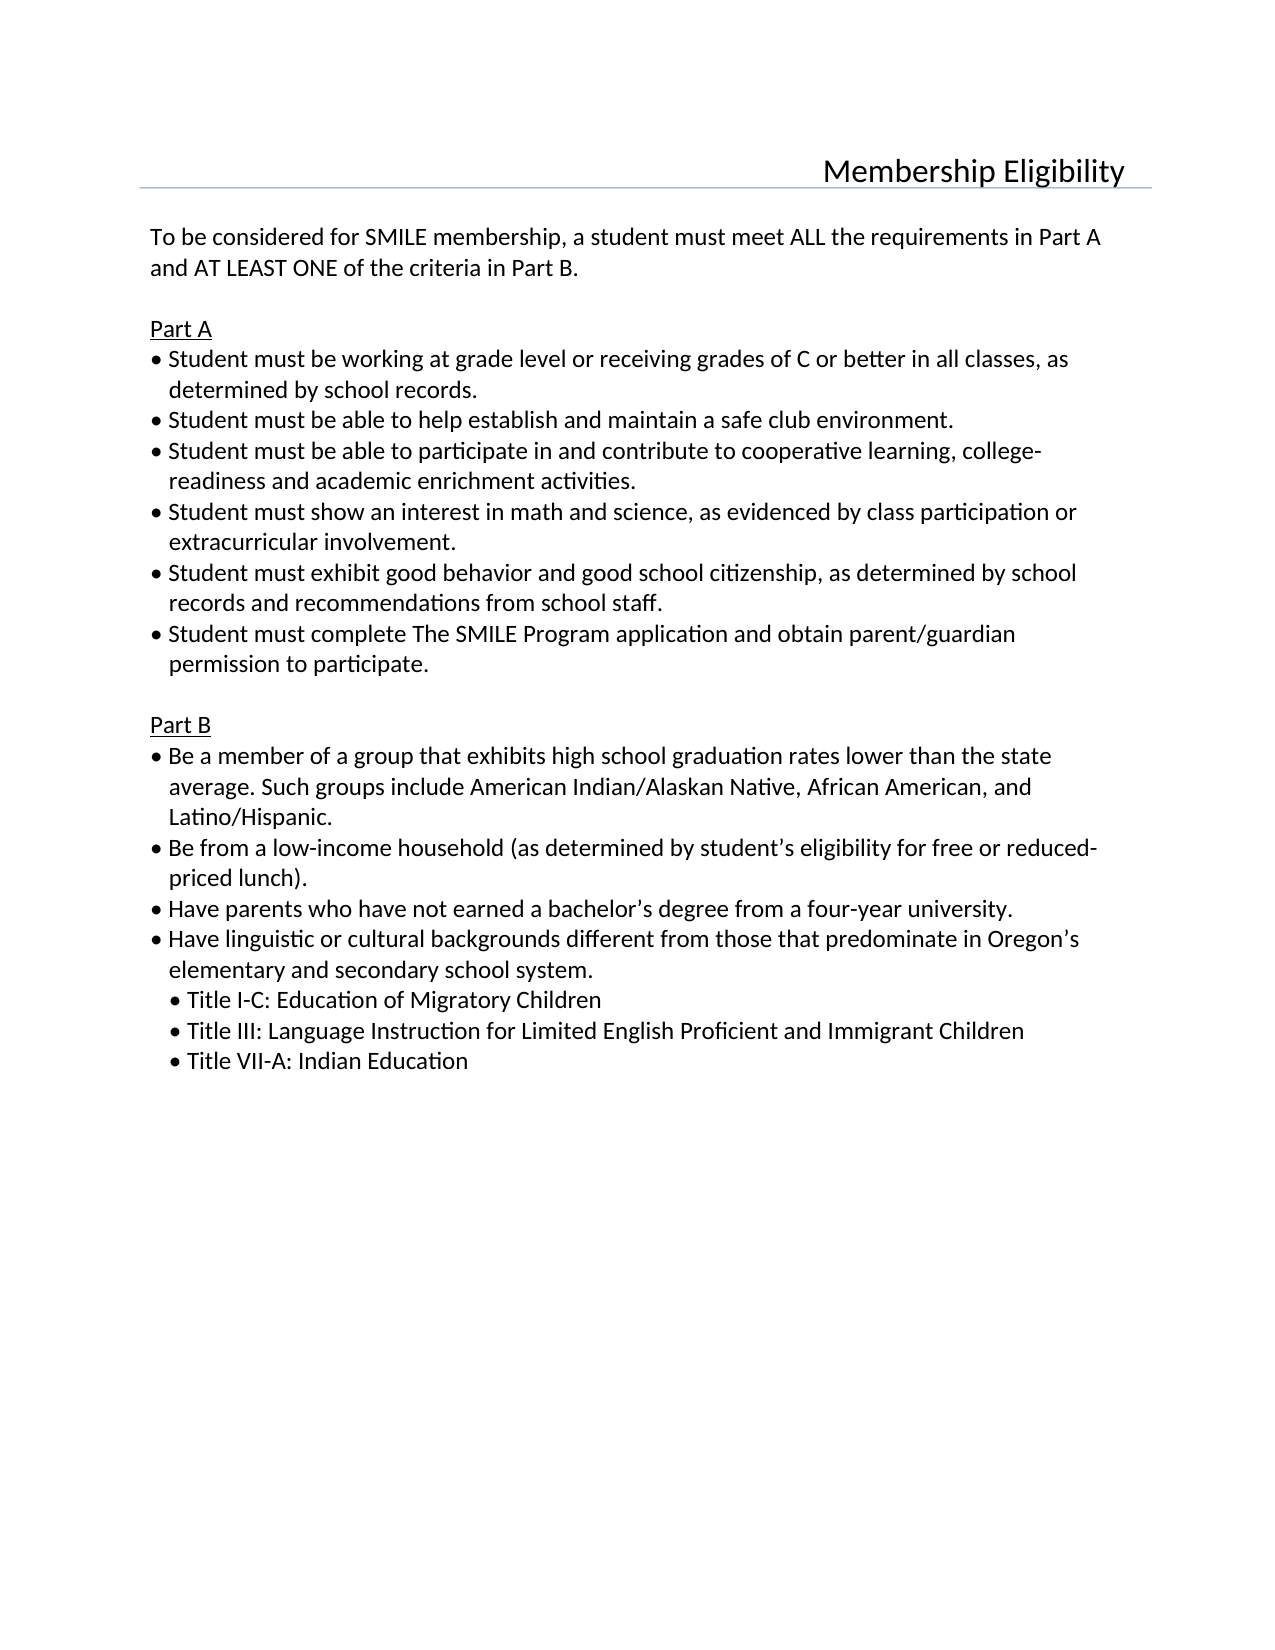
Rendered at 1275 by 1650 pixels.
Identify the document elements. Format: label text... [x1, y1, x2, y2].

text • Student must be able to participate in and contribute to cooperative learning, college-readiness and academic enrichment activities. [150, 435, 1125, 496]
text Part A [150, 313, 1125, 343]
text • Be a member of a group that exhibits high school graduation rates lower than the state average. Such groups include American Indian/Alaskan Native, African American, and Latino/Hispanic. [150, 740, 1125, 832]
text • Student must complete The SMILE Program application and obtain parent/guardian permission to participate. [150, 618, 1125, 679]
text • Title III: Language Instruction for Limited English Proficient and Immigrant Children [169, 1015, 1125, 1045]
text • Title I-C: Education of Migratory Children [169, 984, 1125, 1015]
text • Student must be working at grade level or receiving grades of C or better in all classes, as determined by school records. [150, 343, 1125, 404]
text To be considered for SMILE membership, a student must meet ALL the requirements in Part A and AT LEAST ONE of the criteria in Part B. [150, 221, 1125, 282]
text • Title VII-A: Indian Education [169, 1045, 1125, 1076]
text • Be from a low-income household (as determined by student’s eligibility for free or reduced-priced lunch). [150, 832, 1125, 893]
text Membership Eligibility [150, 150, 1125, 187]
text • Student must be able to help establish and maintain a safe club environment. [150, 404, 1125, 435]
text • Student must exhibit good behavior and good school citizenship, as determined by school records and recommendations from school staff. [150, 557, 1125, 618]
text Part B [150, 709, 1125, 740]
text • Student must show an interest in math and science, as evidenced by class participation or extracurricular involvement. [150, 496, 1125, 557]
text • Have parents who have not earned a bachelor’s degree from a four-year university. [150, 893, 1125, 923]
text • Have linguistic or cultural backgrounds different from those that predominate in Oregon’s elementary and secondary school system. [150, 923, 1125, 984]
